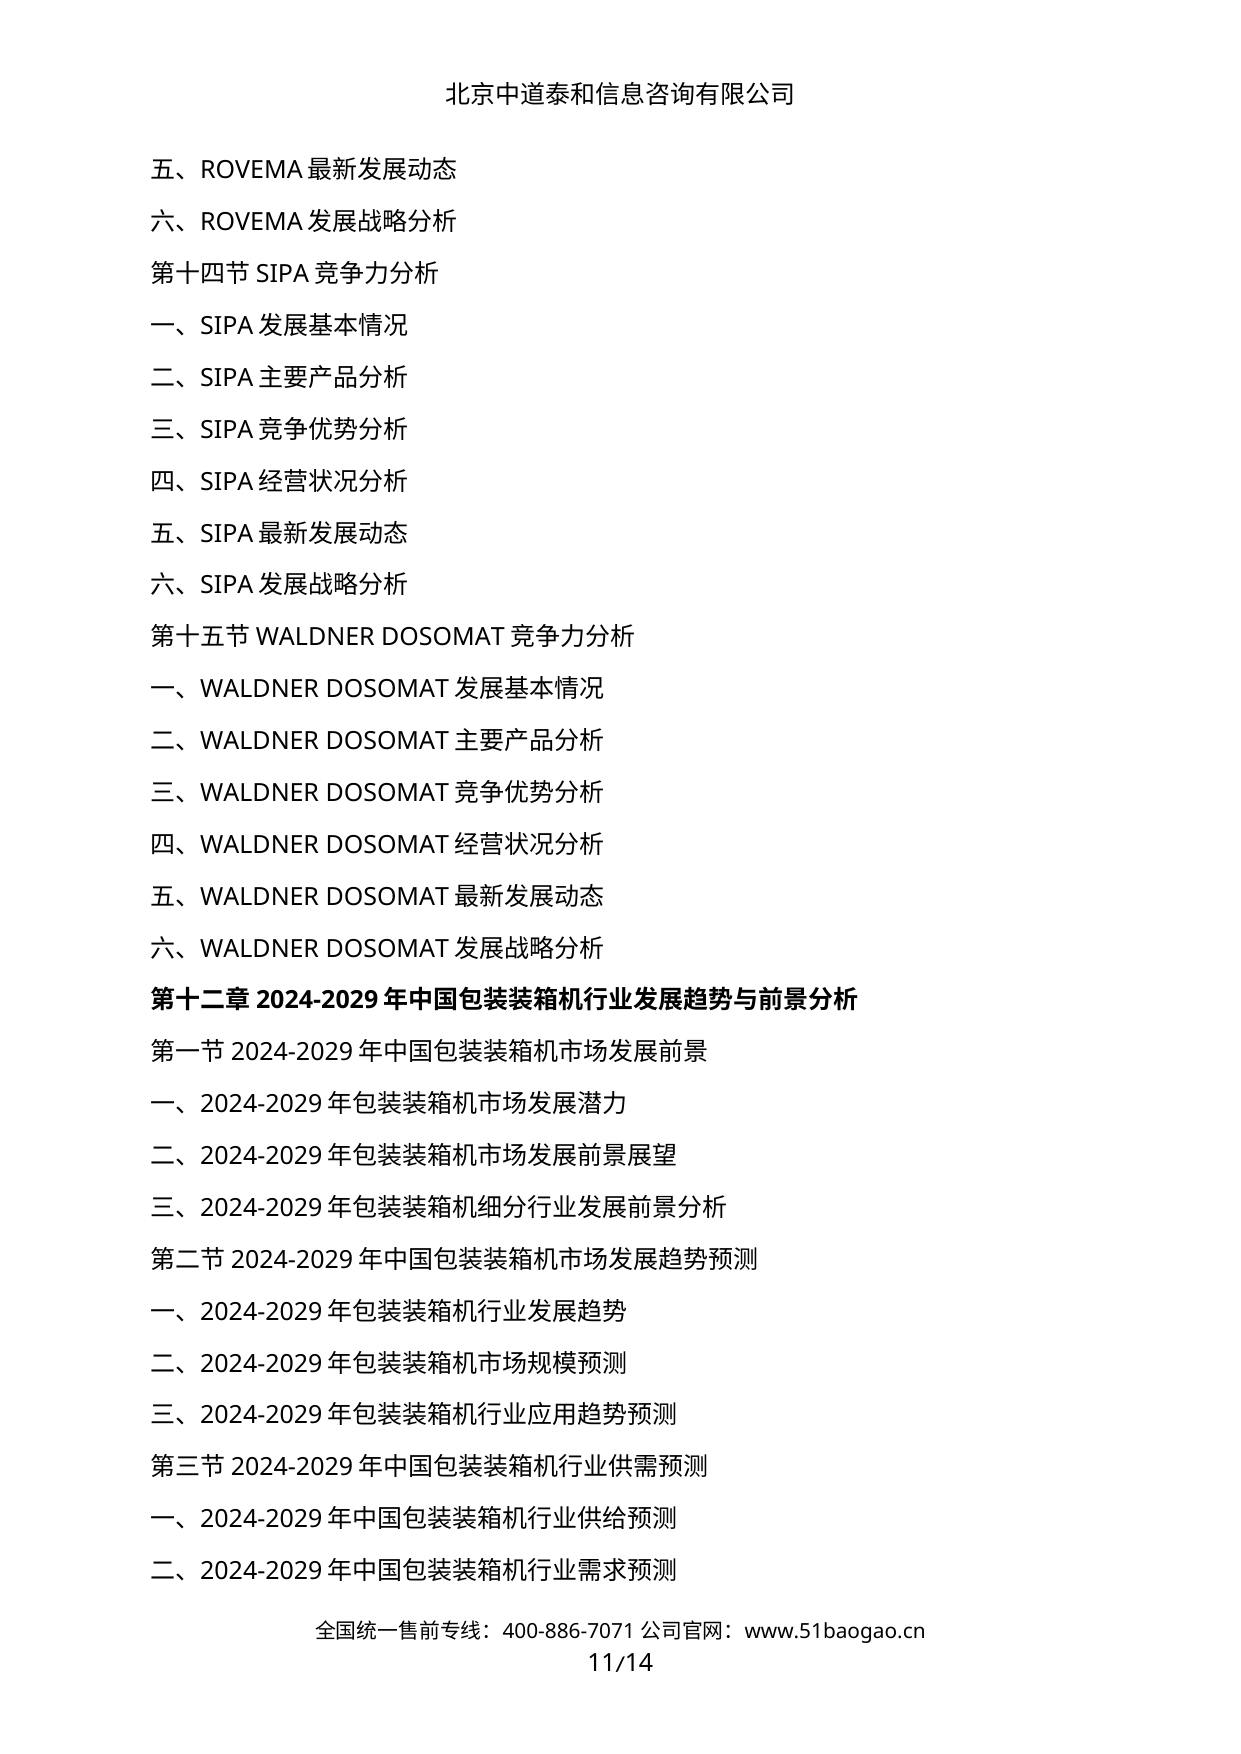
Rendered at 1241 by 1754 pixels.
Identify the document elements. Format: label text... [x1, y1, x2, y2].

text 一、SIPA发展基本情况 [150, 306, 1090, 342]
text 二、SIPA主要产品分析 [150, 357, 1090, 394]
text 三、WALDNER DOSOMAT竞争优势分析 [150, 772, 1090, 809]
text 三、2024-2029年包装装箱机行业应用趋势预测 [150, 1395, 1090, 1431]
text 一、2024-2029年包装装箱机市场发展潜力 [150, 1084, 1090, 1120]
text 五、ROVEMA最新发展动态 [150, 150, 1090, 186]
text 六、SIPA发展战略分析 [150, 565, 1090, 601]
text 第十四节 SIPA竞争力分析 [150, 254, 1090, 290]
text 第一节 2024-2029年中国包装装箱机市场发展前景 [150, 1032, 1090, 1068]
text 一、2024-2029年中国包装装箱机行业供给预测 [150, 1499, 1090, 1535]
text 二、2024-2029年包装装箱机市场发展前景展望 [150, 1136, 1090, 1172]
text 第十二章 2024-2029年中国包装装箱机行业发展趋势与前景分析 [150, 980, 1090, 1016]
text 四、SIPA经营状况分析 [150, 461, 1090, 497]
text 四、WALDNER DOSOMAT经营状况分析 [150, 824, 1090, 861]
text 三、2024-2029年包装装箱机细分行业发展前景分析 [150, 1187, 1090, 1224]
text 五、WALDNER DOSOMAT最新发展动态 [150, 876, 1090, 912]
text 一、WALDNER DOSOMAT发展基本情况 [150, 669, 1090, 705]
text 三、SIPA竞争优势分析 [150, 409, 1090, 446]
text 二、2024-2029年包装装箱机市场规模预测 [150, 1343, 1090, 1379]
text 二、2024-2029年中国包装装箱机行业需求预测 [150, 1551, 1090, 1587]
text 第二节 2024-2029年中国包装装箱机市场发展趋势预测 [150, 1239, 1090, 1276]
text 六、WALDNER DOSOMAT发展战略分析 [150, 928, 1090, 964]
text 二、WALDNER DOSOMAT主要产品分析 [150, 721, 1090, 757]
text 第三节 2024-2029年中国包装装箱机行业供需预测 [150, 1447, 1090, 1483]
text 第十五节 WALDNER DOSOMAT竞争力分析 [150, 617, 1090, 653]
text 一、2024-2029年包装装箱机行业发展趋势 [150, 1291, 1090, 1327]
text 六、ROVEMA发展战略分析 [150, 202, 1090, 238]
text 五、SIPA最新发展动态 [150, 513, 1090, 549]
